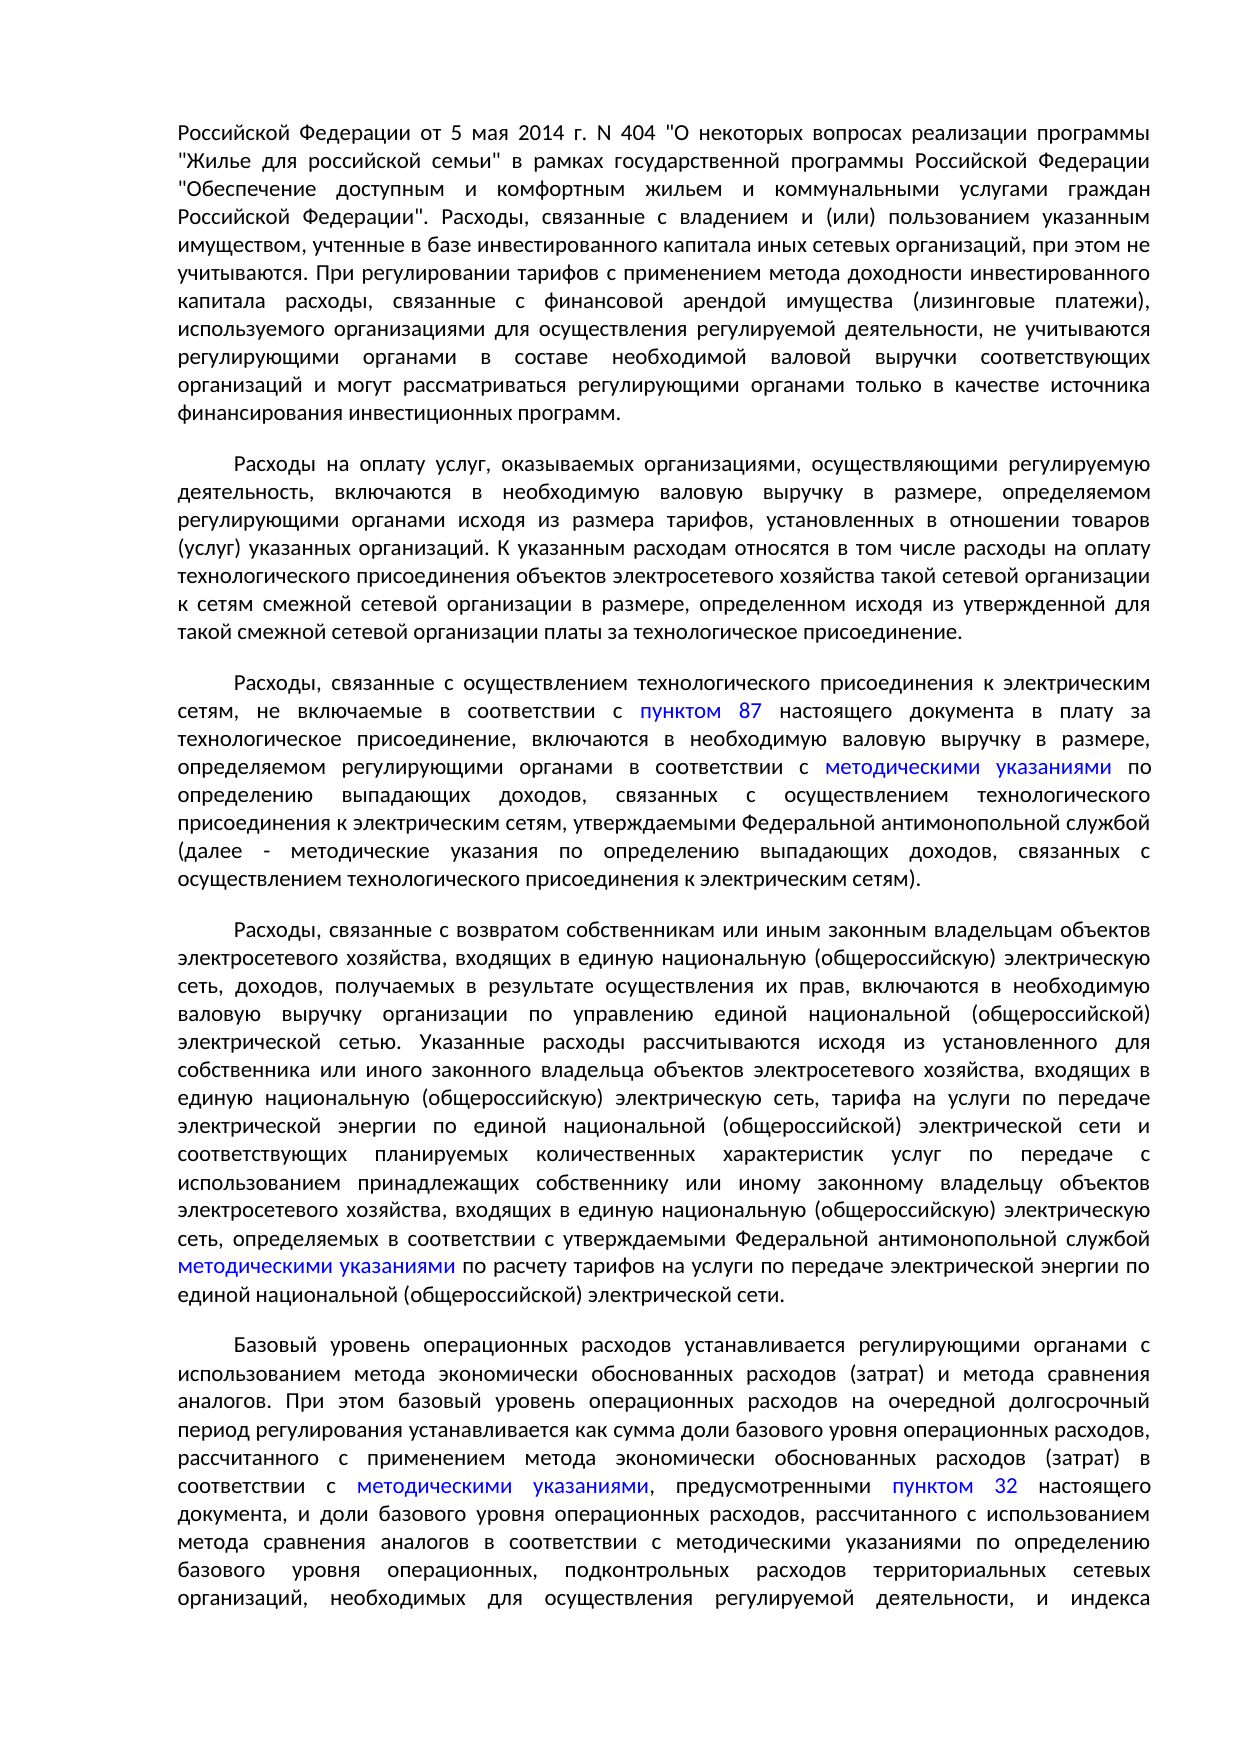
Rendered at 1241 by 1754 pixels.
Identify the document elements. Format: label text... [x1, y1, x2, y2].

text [177, 1331, 1152, 1611]
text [177, 118, 1152, 426]
text Расходы, связанные с возвратом собственникам или иным законным владельцам объектов электросетевого хозяйства, входящих в единую национальную (общероссийскую) электрическую сеть, доходов, получаемых в результате осуществления их прав, включаются в необходимую валовую выручку организации по управлению единой национальной (общероссийской) электрической сетью. Указанные расходы рассчитываются исходя из установленного для собственника или иного законного владельца объектов электросетевого хозяйства, входящих в единую национальную (общероссийскую) электрическую сеть, тарифа на услуги по передаче электрической энергии по единой национальной (общероссийской) электрической сети и соответствующих планируемых количественных характеристик услуг по передаче с использованием принадлежащих собственнику или иному законному владельцу объектов электросетевого хозяйства, входящих в единую национальную (общероссийскую) электрическую сеть, определяемых в соответствии с утверждаемыми Федеральной антимонопольной службой методическими указаниями по расчету тарифов на услуги по передаче электрической энергии по единой национальной (общероссийской) электрической сети. [177, 915, 1152, 1308]
text Расходы, связанные с осуществлением технологического присоединения к электрическим сетям, не включаемые в соответствии с пунктом 87 настоящего документа в плату за технологическое присоединение, включаются в необходимую валовую выручку в размере, определяемом регулирующими органами в соответствии с методическими указаниями по определению выпадающих доходов, связанных с осуществлением технологического присоединения к электрическим сетям, утверждаемыми Федеральной антимонопольной службой (далее - методические указания по определению выпадающих доходов, связанных с осуществлением технологического присоединения к электрическим сетям). [177, 668, 1152, 892]
text Расходы на оплату услуг, оказываемых организациями, осуществляющими регулируемую деятельность, включаются в необходимую валовую выручку в размере, определяемом регулирующими органами исходя из размера тарифов, установленных в отношении товаров (услуг) указанных организаций. К указанным расходам относятся в том числе расходы на оплату технологического присоединения объектов электросетевого хозяйства такой сетевой организации к сетям смежной сетевой организации в размере, определенном исходя из утвержденной для такой смежной сетевой организации платы за технологическое присоединение. [177, 449, 1152, 645]
